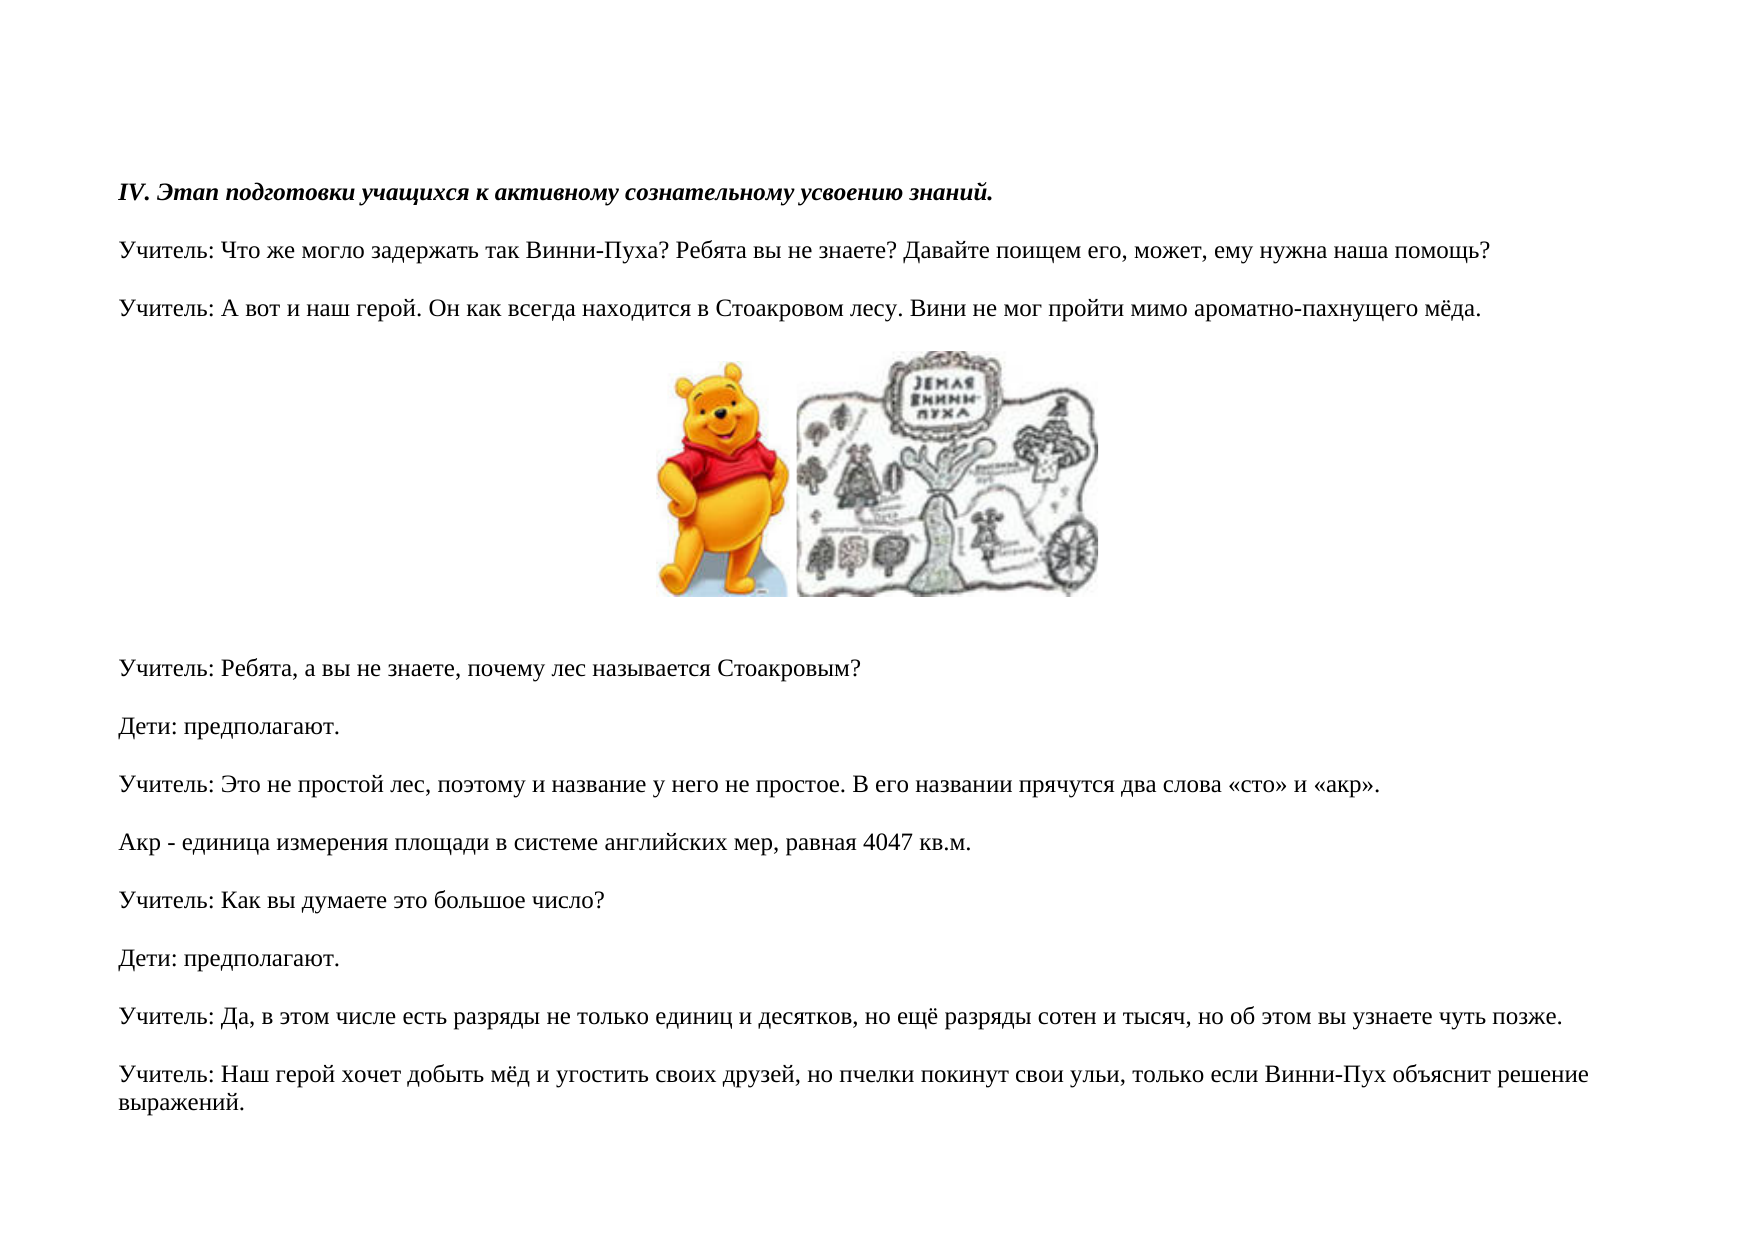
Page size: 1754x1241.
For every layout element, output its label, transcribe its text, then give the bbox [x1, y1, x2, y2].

text Дети: предполагают. [118, 711, 1636, 740]
picture [656, 361, 791, 597]
text Учитель: А вот и наш герой. Он как всегда находится в Стоакровом лесу. Вини не мог пройти мимо ароматно-пахнущего мёда. [118, 293, 1636, 322]
text Учитель: Да, в этом числе есть разряды не только единиц и десятков, но ещё разряды сотен и тысяч, но об этом вы узнаете чуть позже. [118, 1001, 1636, 1029]
text Учитель: Ребята, а вы не знаете, почему лес называется Стоакровым? [118, 653, 1636, 682]
text Учитель: Наш герой хочет добыть мёд и угостить своих друзей, но пчелки покинут свои ульи, только если Винни-Пух объяснит решение выражений. [118, 1059, 1636, 1116]
text Акр - единица измерения площади в системе английских мер, равная 4047 кв.м. [118, 827, 1636, 856]
text Учитель: Это не простой лес, поэтому и название у него не простое. В его названии прячутся два слова «сто» и «акр». [118, 769, 1636, 798]
text Дети: предполагают. [118, 943, 1636, 972]
text Учитель: Что же могло задержать так Винни-Пуха? Ребята вы не знаете? Давайте поищем его, может, ему нужна наша помощь? [118, 235, 1636, 264]
text IV. Этап подготовки учащихся к активному сознательному усвоению знаний. [118, 177, 1636, 206]
picture [796, 351, 1099, 597]
text Учитель: Как вы думаете это большое число? [118, 885, 1636, 914]
